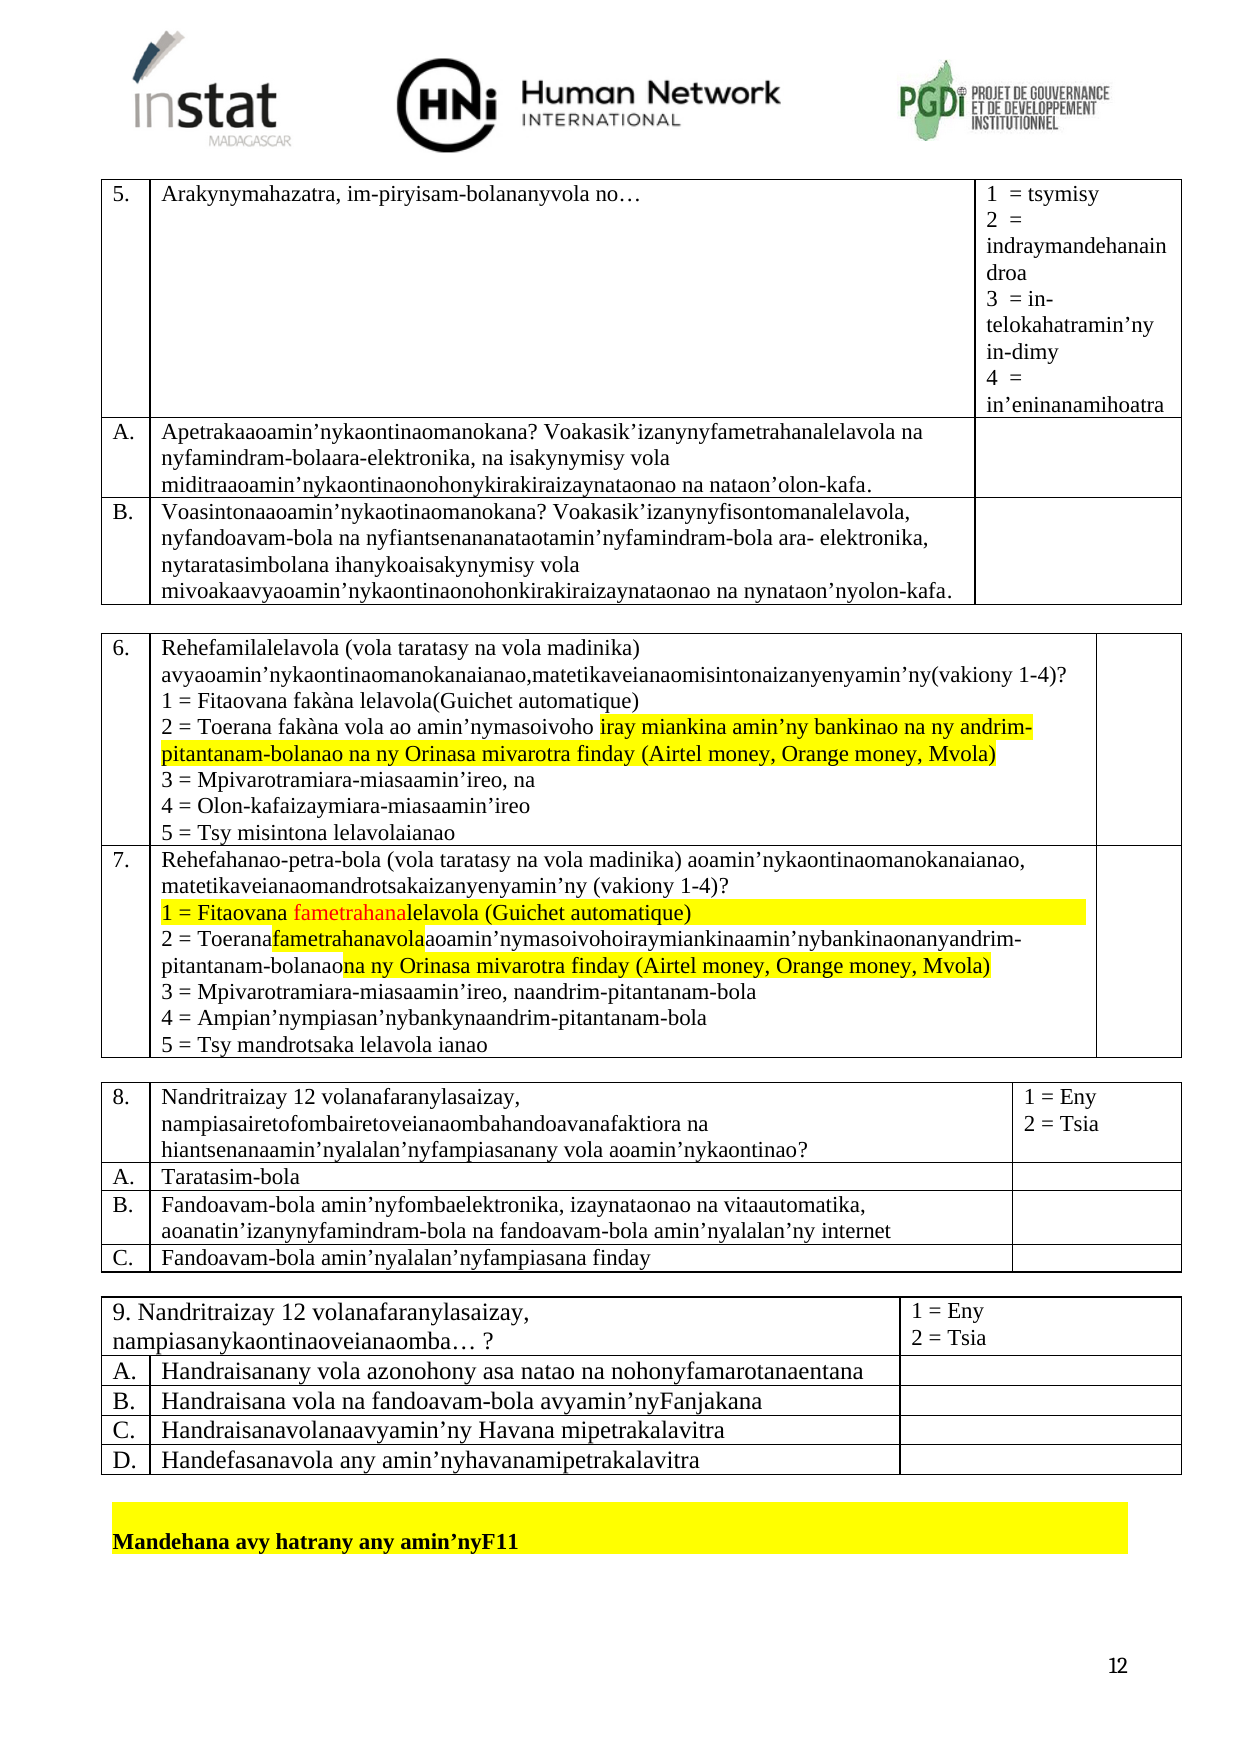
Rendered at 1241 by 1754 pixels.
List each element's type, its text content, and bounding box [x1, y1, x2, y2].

table_cell B. [102, 1191, 149, 1243]
table_cell [1013, 1191, 1181, 1243]
table_cell 7. [102, 846, 149, 1057]
table_cell [976, 498, 1181, 603]
table_header 9. Nandritraizay 12 volanafaranylasaizay, nampiasanykaontinaoveianaomba… ? [102, 1298, 899, 1355]
table_cell [1013, 1163, 1181, 1190]
table_cell [1097, 846, 1181, 1057]
table_cell B. [102, 498, 149, 603]
table_cell Rehefahanao-petra-bola (vola taratasy na vola madinika) aoamin’nykaontinaomanokanaianao, matetikaveianaomandrotsakaizanyenyamin’ny (vakiony 1-4)? 1 = Fitaovana fametrahanalelavola (Guichet automatique) 2 = Toeranafametrahanavolaaoamin’nymasoivohoiraymiankinaamin’nybankinaonanyandrim-pitantanam-bolanaona ny Orinasa mivarotra finday (Airtel money, Orange money, Mvola) 3 = Mpivarotramiara-miasaamin’ireo, naandrim-pitantanam-bola 4 = Ampian’nympiasan’nybankynaandrim-pitantanam-bola 5 = Tsy mandrotsaka lelavola ianao [151, 846, 1096, 1057]
table_cell Fandoavam-bola amin’nyfombaelektronika, izaynataonao na vitaautomatika, aoanatin’izanynyfamindram-bola na fandoavam-bola amin’nyalalan’ny internet [151, 1191, 1012, 1243]
text Mandehana avy hatrany any amin’nyF11 [112, 1528, 1128, 1554]
picture [881, 56, 1124, 141]
table_header 5. [102, 180, 149, 417]
table_cell Handraisanavolanaavyamin’ny Havana mipetrakalavitra [151, 1416, 899, 1444]
table_cell Voasintonaaoamin’nykaotinaomanokana? Voakasik’izanynyfisontomanalelavola, nyfandoavam-bola na nyfiantsenananataotamin’nyfamindram-bola ara- elektronika, nytaratasimbolana ihanykoaisakynymisy vola mivoakaavyaoamin’nykaontinaonohonkirakiraizaynataonao na nynataon’nyolon-kafa. [151, 498, 974, 603]
table_header 8. [102, 1083, 149, 1162]
table_cell [901, 1386, 1181, 1414]
table_header Arakynymahazatra, im-piryisam-bolananyvola no… [151, 180, 974, 417]
table_cell A. [102, 1356, 149, 1385]
table_cell D. [102, 1445, 149, 1474]
table_cell [901, 1445, 1181, 1474]
table_cell [901, 1416, 1181, 1444]
table_header Nandritraizay 12 volanafaranylasaizay, nampiasairetofombairetoveianaombahandoavanafaktiora na hiantsenanaamin’nyalalan’nyfampiasanany vola aoamin’nykaontinao? [151, 1083, 1012, 1162]
table_header 6. [102, 634, 149, 845]
table_header 1 = Eny 2 = Tsia [1013, 1083, 1181, 1162]
table_cell C. [102, 1416, 149, 1444]
picture [131, 27, 296, 151]
table_header [1097, 634, 1181, 845]
table_cell Taratasim-bola [151, 1163, 1012, 1190]
table_header 1 = Eny 2 = Tsia [901, 1298, 1181, 1355]
table_cell A. [102, 1163, 149, 1190]
table_cell Handraisana vola na fandoavam-bola avyamin’nyFanjakana [151, 1386, 899, 1414]
table_cell C. [102, 1245, 149, 1271]
table_cell [1013, 1245, 1181, 1271]
table_cell [976, 418, 1181, 497]
table_cell Handraisanany vola azonohony asa natao na nohonyfamarotanaentana [151, 1356, 899, 1385]
table_header Rehefamilalelavola (vola taratasy na vola madinika) avyaoamin’nykaontinaomanokanaianao,matetikaveianaomisintonaizanyenyamin’ny(vakiony 1-4)? 1 = Fitaovana fakàna lelavola(Guichet automatique) 2 = Toerana fakàna vola ao amin’nymasoivoho iray miankina amin’ny bankinao na ny andrim-pitantanam-bolanao na ny Orinasa mivarotra finday (Airtel money, Orange money, Mvola) 3 = Mpivarotramiara-miasaamin’ireo, na 4 = Olon-kafaizaymiara-miasaamin’ireo 5 = Tsy misintona lelavolaianao [151, 634, 1096, 845]
table_cell Fandoavam-bola amin’nyalalan’nyfampiasana finday [151, 1245, 1012, 1271]
picture [393, 56, 784, 154]
table_cell B. [102, 1386, 149, 1414]
table_cell [901, 1356, 1181, 1385]
table_header 1 = tsymisy 2 = indraymandehanaindroa 3 = in-telokahatramin’ny in-dimy 4 = in’eninanamihoatra [976, 180, 1181, 417]
table_cell Handefasanavola any amin’nyhavanamipetrakalavitra [151, 1445, 899, 1474]
table_cell Apetrakaaoamin’nykaontinaomanokana? Voakasik’izanynyfametrahanalelavola na nyfamindram-bolaara-elektronika, na isakynymisy vola miditraaoamin’nykaontinaonohonykirakiraizaynataonao na nataon’olon-kafa. [151, 418, 974, 497]
table_cell A. [102, 418, 149, 497]
